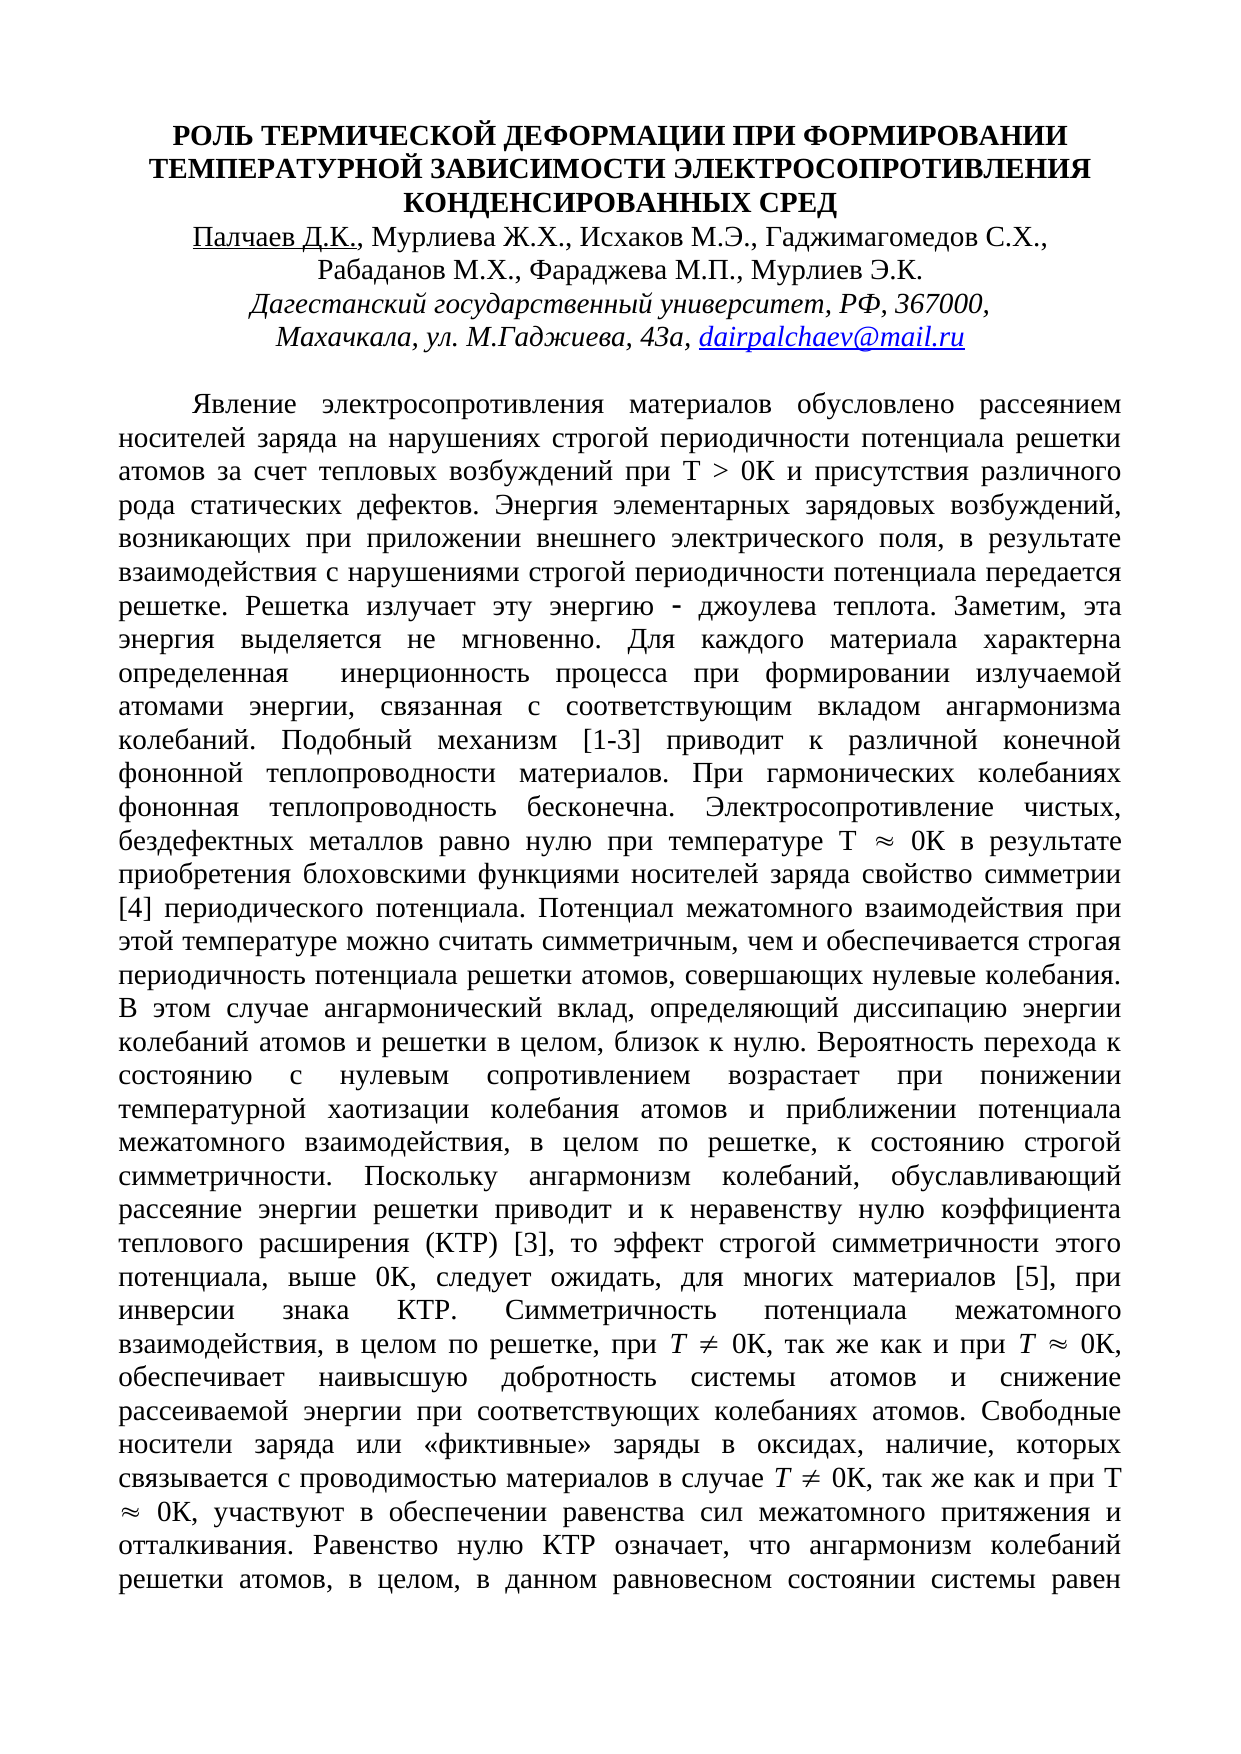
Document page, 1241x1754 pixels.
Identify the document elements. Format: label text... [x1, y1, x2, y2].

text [118, 386, 1122, 1594]
text Дагестанский государственный университет, РФ, 367000, [118, 286, 1122, 319]
text РОЛЬ ТЕРМИЧЕСКОЙ ДЕФОРМАЦИИ ПРИ ФОРМИРОВАНИИ [118, 118, 1122, 152]
text Махачкала, ул. М.Гаджиева, 43а, dairpalchaev@mail.ru [118, 319, 1122, 353]
text ТЕМПЕРАТУРНОЙ ЗАВИСИМОСТИ ЭЛЕКТРОСОПРОТИВЛЕНИЯ [118, 152, 1122, 185]
text Палчаев Д.К., Мурлиева Ж.Х., Исхаков М.Э., Гаджимагомедов С.Х., [118, 219, 1122, 252]
text Рабаданов М.Х., Фараджева М.П., Мурлиев Э.К. [118, 252, 1122, 286]
text КОНДЕНСИРОВАННЫХ СРЕД [118, 185, 1122, 219]
